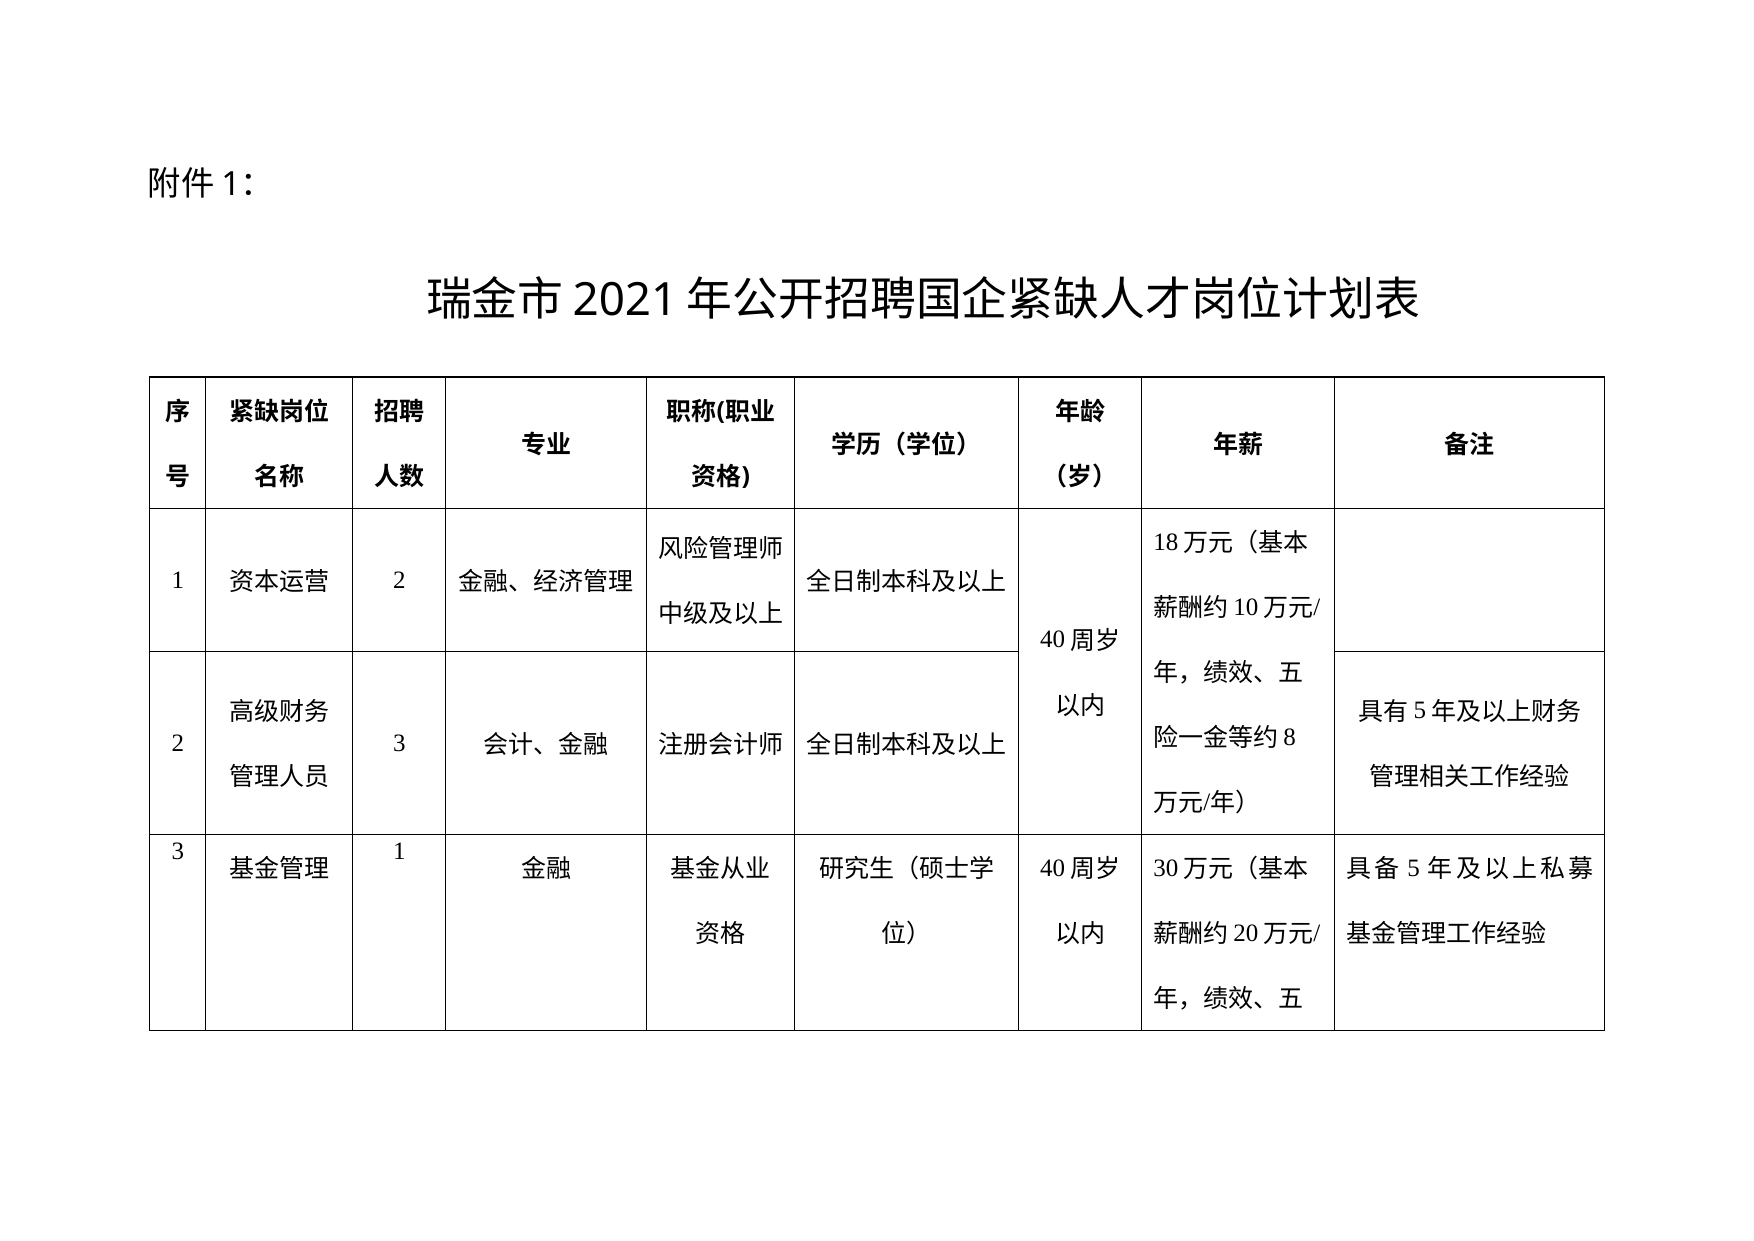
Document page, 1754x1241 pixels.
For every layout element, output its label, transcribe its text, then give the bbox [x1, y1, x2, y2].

table_cell 全日制本科及以上 [795, 652, 1018, 833]
table_header 紧缺岗位 名称 [206, 378, 352, 507]
table_cell 研究生（硕士学位） [795, 835, 1018, 1029]
text 附件1： [148, 149, 1606, 214]
table_cell 2 [353, 509, 445, 651]
table_cell 高级财务管理人员 [206, 652, 352, 833]
table_cell 30万元（基本薪酬约20万元/年，绩效、五险一金等约10万元/年 [1142, 835, 1334, 1029]
table_header 专业 [446, 378, 646, 507]
table_cell [1335, 509, 1604, 651]
table_cell 40周岁以内 [1019, 509, 1141, 833]
table_cell 具有5年及以上财务管理相关工作经验 [1335, 652, 1604, 833]
table_cell 金融 [446, 835, 646, 1029]
table_cell 会计、金融 [446, 652, 646, 833]
text 瑞金市2021年公开招聘国企紧缺人才岗位计划表 [148, 246, 1606, 344]
table_cell 金融、经济管理 [446, 509, 646, 651]
table_header 职称(职业资格) [647, 378, 794, 507]
table_cell 风险管理师 中级及以上 [647, 509, 794, 651]
table_cell 注册会计师 [647, 652, 794, 833]
table_header 年龄（岁） [1019, 378, 1141, 507]
table_cell 3 [353, 652, 445, 833]
table_cell 18万元（基本薪酬约10万元/年，绩效、五险一金等约8万元/年） [1142, 509, 1334, 833]
table_header 备注 [1335, 378, 1604, 507]
table_header 招聘人数 [353, 378, 445, 507]
table_cell 40周岁以内 [1019, 835, 1141, 1029]
table_cell 1 [150, 509, 205, 651]
table_cell 基金从业 资格 [647, 835, 794, 1029]
table_cell 具备5年及以上私募基金管理工作经验 [1335, 835, 1604, 1029]
table_header 年薪 [1142, 378, 1334, 507]
table_cell 全日制本科及以上 [795, 509, 1018, 651]
table_cell 1 [353, 835, 445, 1029]
table_cell 2 [150, 652, 205, 833]
table_cell 资本运营 [206, 509, 352, 651]
table_header 序号 [150, 378, 205, 507]
table_cell 基金管理 [206, 835, 352, 1029]
table_header 学历（学位） [795, 378, 1018, 507]
table_cell 3 [150, 835, 205, 1029]
